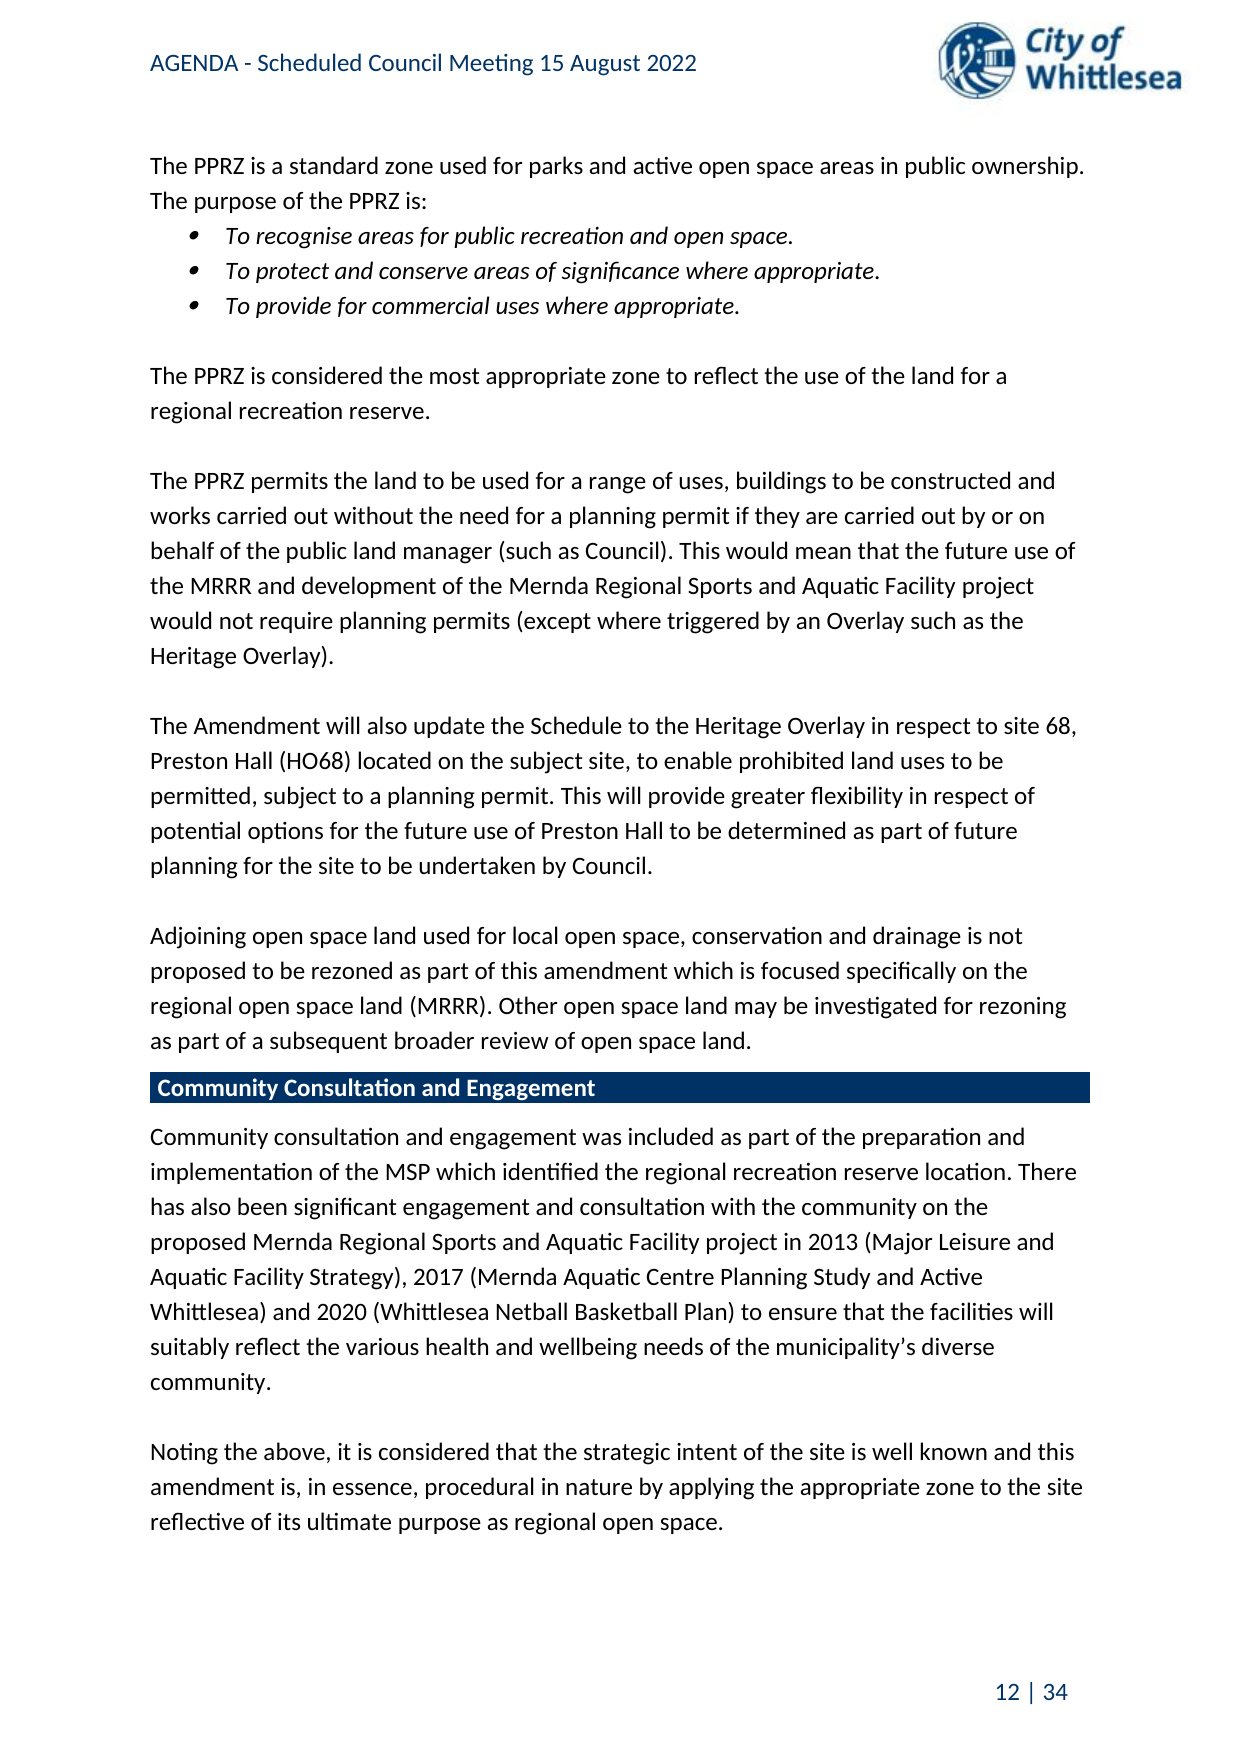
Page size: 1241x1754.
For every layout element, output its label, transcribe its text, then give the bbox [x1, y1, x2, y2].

picture [0, 0, 1241, 127]
text The PPRZ permits the land to be used for a range of uses, buildings to be constructed and works carried out without the need for a planning permit if they are carried out by or on behalf of the public land manager (such as Council). This would mean that the future use of the MRRR and development of the Mernda Regional Sports and Aquatic Facility project would not require planning permits (except where triggered by an Overlay such as the Heritage Overlay). [150, 465, 1090, 671]
list To recognise areas for public recreation and open space. [187, 220, 1090, 251]
list To protect and conserve areas of significance where appropriate. [187, 255, 1090, 286]
text The Amendment will also update the Schedule to the Heritage Overlay in respect to site 68, Preston Hall (HO68) located on the subject site, to enable prohibited land uses to be permitted, subject to a planning permit. This will provide greater flexibility in respect of potential options for the future use of Preston Hall to be determined as part of future planning for the site to be undertaken by Council. [150, 710, 1090, 881]
list To provide for commercial uses where appropriate. [187, 290, 1090, 321]
text Adjoining open space land used for local open space, conservation and drainage is not proposed to be rezoned as part of this amendment which is focused specifically on the regional open space land (MRRR). Other open space land may be investigated for rezoning as part of a subsequent broader review of open space land. [150, 920, 1090, 1056]
text The PPRZ is a standard zone used for parks and active open space areas in public ownership. The purpose of the PPRZ is: [150, 150, 1090, 216]
text Community Consultation and Engagement [150, 1072, 1090, 1103]
text The PPRZ is considered the most appropriate zone to reflect the use of the land for a regional recreation reserve. [150, 360, 1090, 426]
text Noting the above, it is considered that the strategic intent of the site is well known and this amendment is, in essence, procedural in nature by applying the appropriate zone to the site reflective of its ultimate purpose as regional open space. [150, 1437, 1090, 1537]
text Community consultation and engagement was included as part of the preparation and implementation of the MSP which identified the regional recreation reserve location. There has also been significant engagement and consultation with the community on the proposed Mernda Regional Sports and Aquatic Facility project in 2013 (Major Leisure and Aquatic Facility Strategy), 2017 (Mernda Aquatic Centre Planning Study and Active Whittlesea) and 2020 (Whittlesea Netball Basketball Plan) to ensure that the facilities will suitably reflect the various health and wellbeing needs of the municipality’s diverse community. [150, 1122, 1090, 1397]
